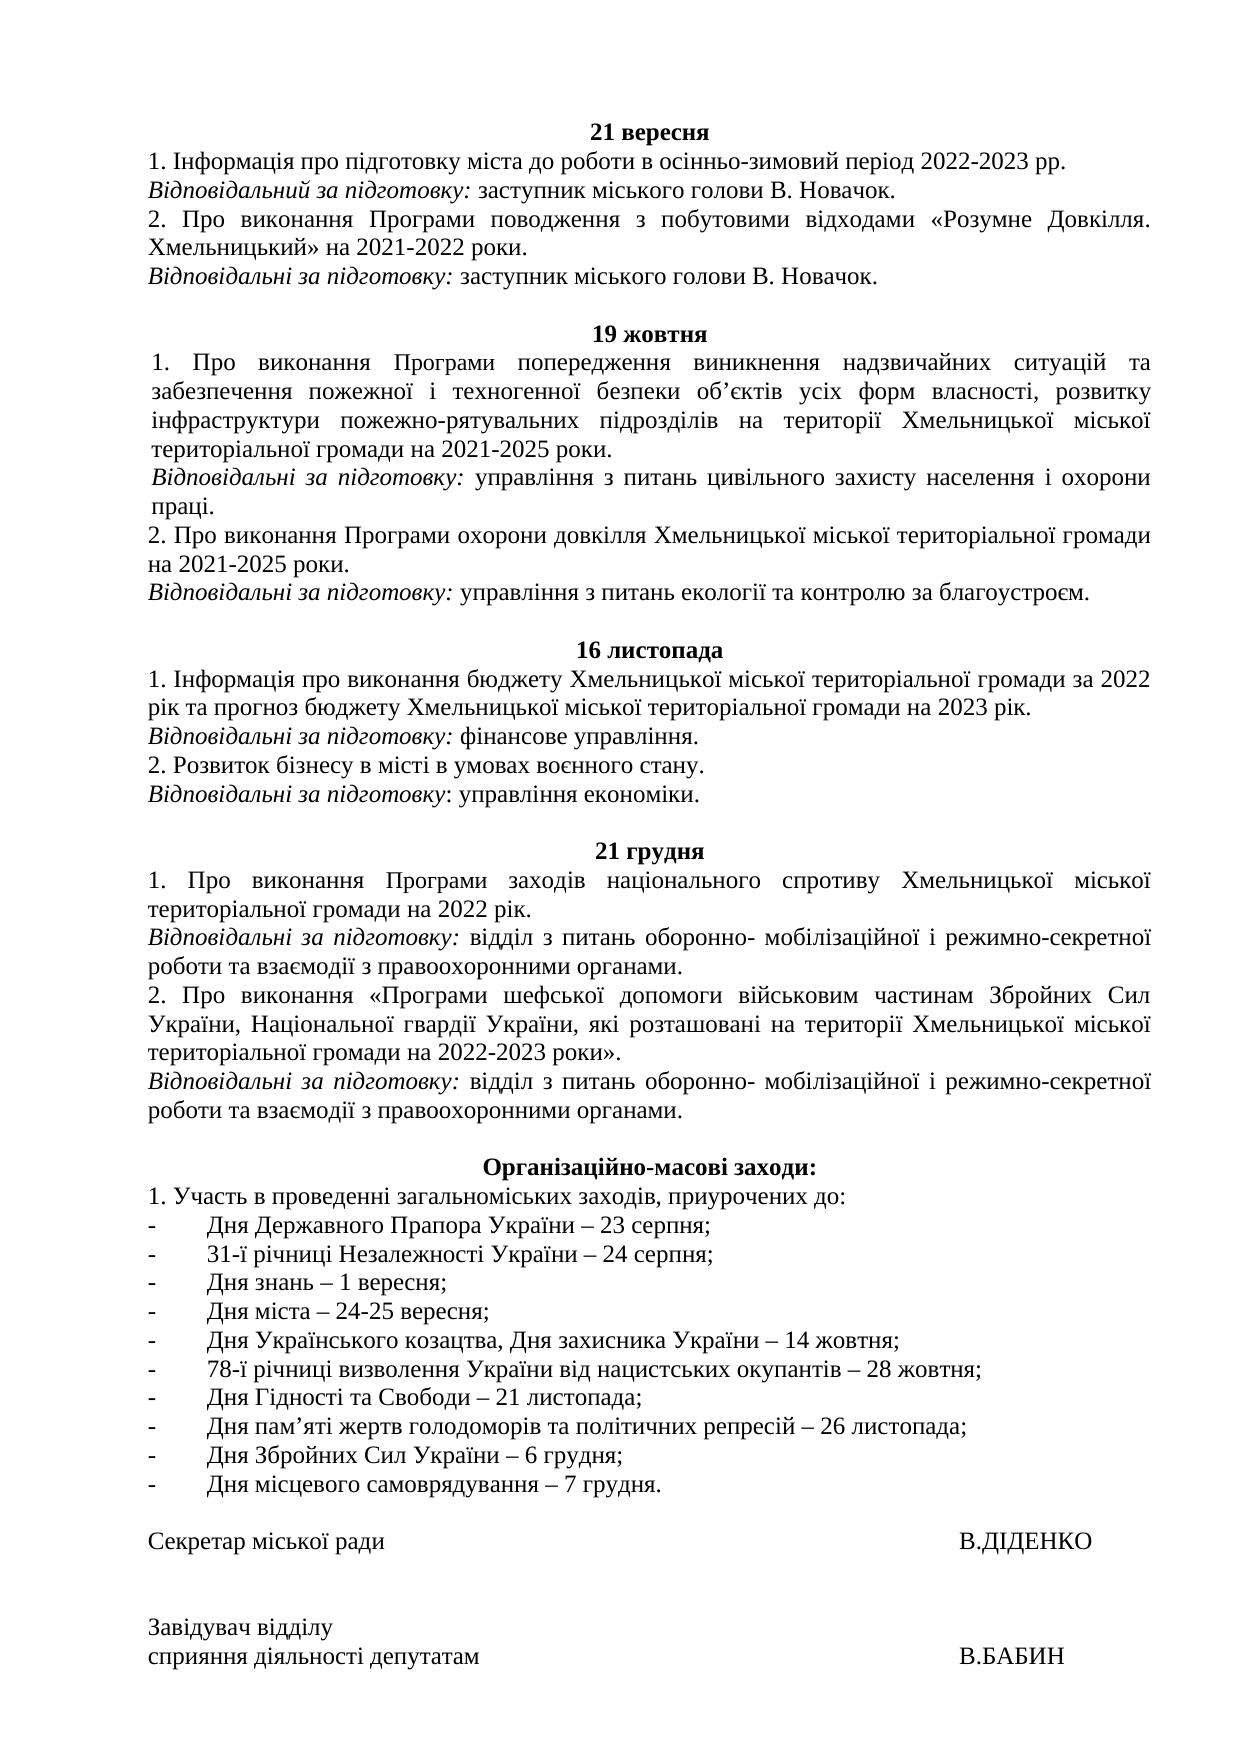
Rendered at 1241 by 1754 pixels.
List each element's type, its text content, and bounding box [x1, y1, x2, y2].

list Дня Державного Прапора України – 23 серпня; [148, 1210, 1152, 1239]
text Відповідальні за підготовку: відділ з питань оборонно- мобілізаційної і режимно-секретної роботи та взаємодії з правоохоронними органами. [148, 922, 1152, 980]
list 31-ї річниці Незалежності України – 24 серпня; [148, 1239, 1152, 1267]
text Відповідальні за підготовку: заступник міського голови В. Новачок. [148, 261, 1152, 290]
text 1. Інформація про виконання бюджету Хмельницької міської територіальної громади за 2022 рік та прогноз бюджету Хмельницької міської територіальної громади на 2023 рік. [148, 664, 1152, 721]
list 78-ї річниці визволення України від нацистських окупантів – 28 жовтня; [148, 1354, 1152, 1382]
text 1. Участь в проведенні загальноміських заходів, приурочених до: [148, 1181, 1152, 1210]
text Відповідальні за підготовку: управління з питань цивільного захисту населення і охорони праці. [151, 462, 1152, 520]
text Відповідальні за підготовку: відділ з питань оборонно- мобілізаційної і режимно-секретної роботи та взаємодії з правоохоронними органами. [148, 1066, 1152, 1124]
text 21 грудня [148, 836, 1152, 865]
text 2. Про виконання Програми охорони довкілля Хмельницької міської територіальної громади на 2021-2025 роки. [148, 520, 1152, 577]
text Відповідальні за підготовку: управління з питань екології та контролю за благоустроєм. [148, 577, 1152, 606]
list Дня місцевого самоврядування – 7 грудня. [148, 1469, 1152, 1497]
text сприяння діяльності депутатам В.БАБИН [148, 1641, 1152, 1670]
list Дня Гідності та Свободи – 21 листопада; [148, 1382, 1152, 1411]
list Дня пам’яті жертв голодоморів та політичних репресій – 26 листопада; [148, 1411, 1152, 1440]
list Дня знань – 1 вересня; [148, 1267, 1152, 1296]
list Дня Збройних Сил України – 6 грудня; [148, 1440, 1152, 1469]
text 16 листопада [148, 635, 1152, 664]
text 21 вересня [148, 117, 1152, 146]
text 2. Про виконання «Програми шефської допомоги військовим частинам Збройних Сил України, Національної гвардії України, які розташовані на території Хмельницької міської територіальної громади на 2022-2023 роки». [148, 980, 1152, 1066]
text Відповідальні за підготовку: управління економіки. [148, 779, 1152, 807]
text 1. Інформація про підготовку міста до роботи в осінньо-зимовий період 2022-2023 рр. [148, 146, 1152, 175]
text Відповідальні за підготовку: фінансове управління. [148, 721, 1152, 750]
text 1. Про виконання Програми заходів національного спротиву Хмельницької міської територіальної громади на 2022 рік. [148, 865, 1152, 922]
text 2. Розвиток бізнесу в місті в умовах воєнного стану. [148, 750, 1152, 779]
text Секретар міської ради В.ДІДЕНКО [148, 1526, 1152, 1555]
text Організаційно-масові заходи: [148, 1152, 1152, 1181]
list Дня Українського козацтва, Дня захисника України – 14 жовтня; [148, 1325, 1152, 1354]
text Відповідальний за підготовку: заступник міського голови В. Новачок. [148, 175, 1152, 204]
text Завідувач відділу [148, 1612, 1152, 1641]
text 2. Про виконання Програми поводження з побутовими відходами «Розумне Довкілля. Хмельницький» на 2021-2022 роки. [148, 204, 1152, 261]
list Дня міста – 24-25 вересня; [148, 1296, 1152, 1325]
text 19 жовтня [148, 319, 1152, 347]
text 1. Про виконання Програми попередження виникнення надзвичайних ситуацій та забезпечення пожежної і техногенної безпеки об’єктів усіх форм власності, розвитку інфраструктури пожежно-рятувальних підрозділів на території Хмельницької міської територіальної громади на 2021-2025 роки. [151, 347, 1152, 462]
